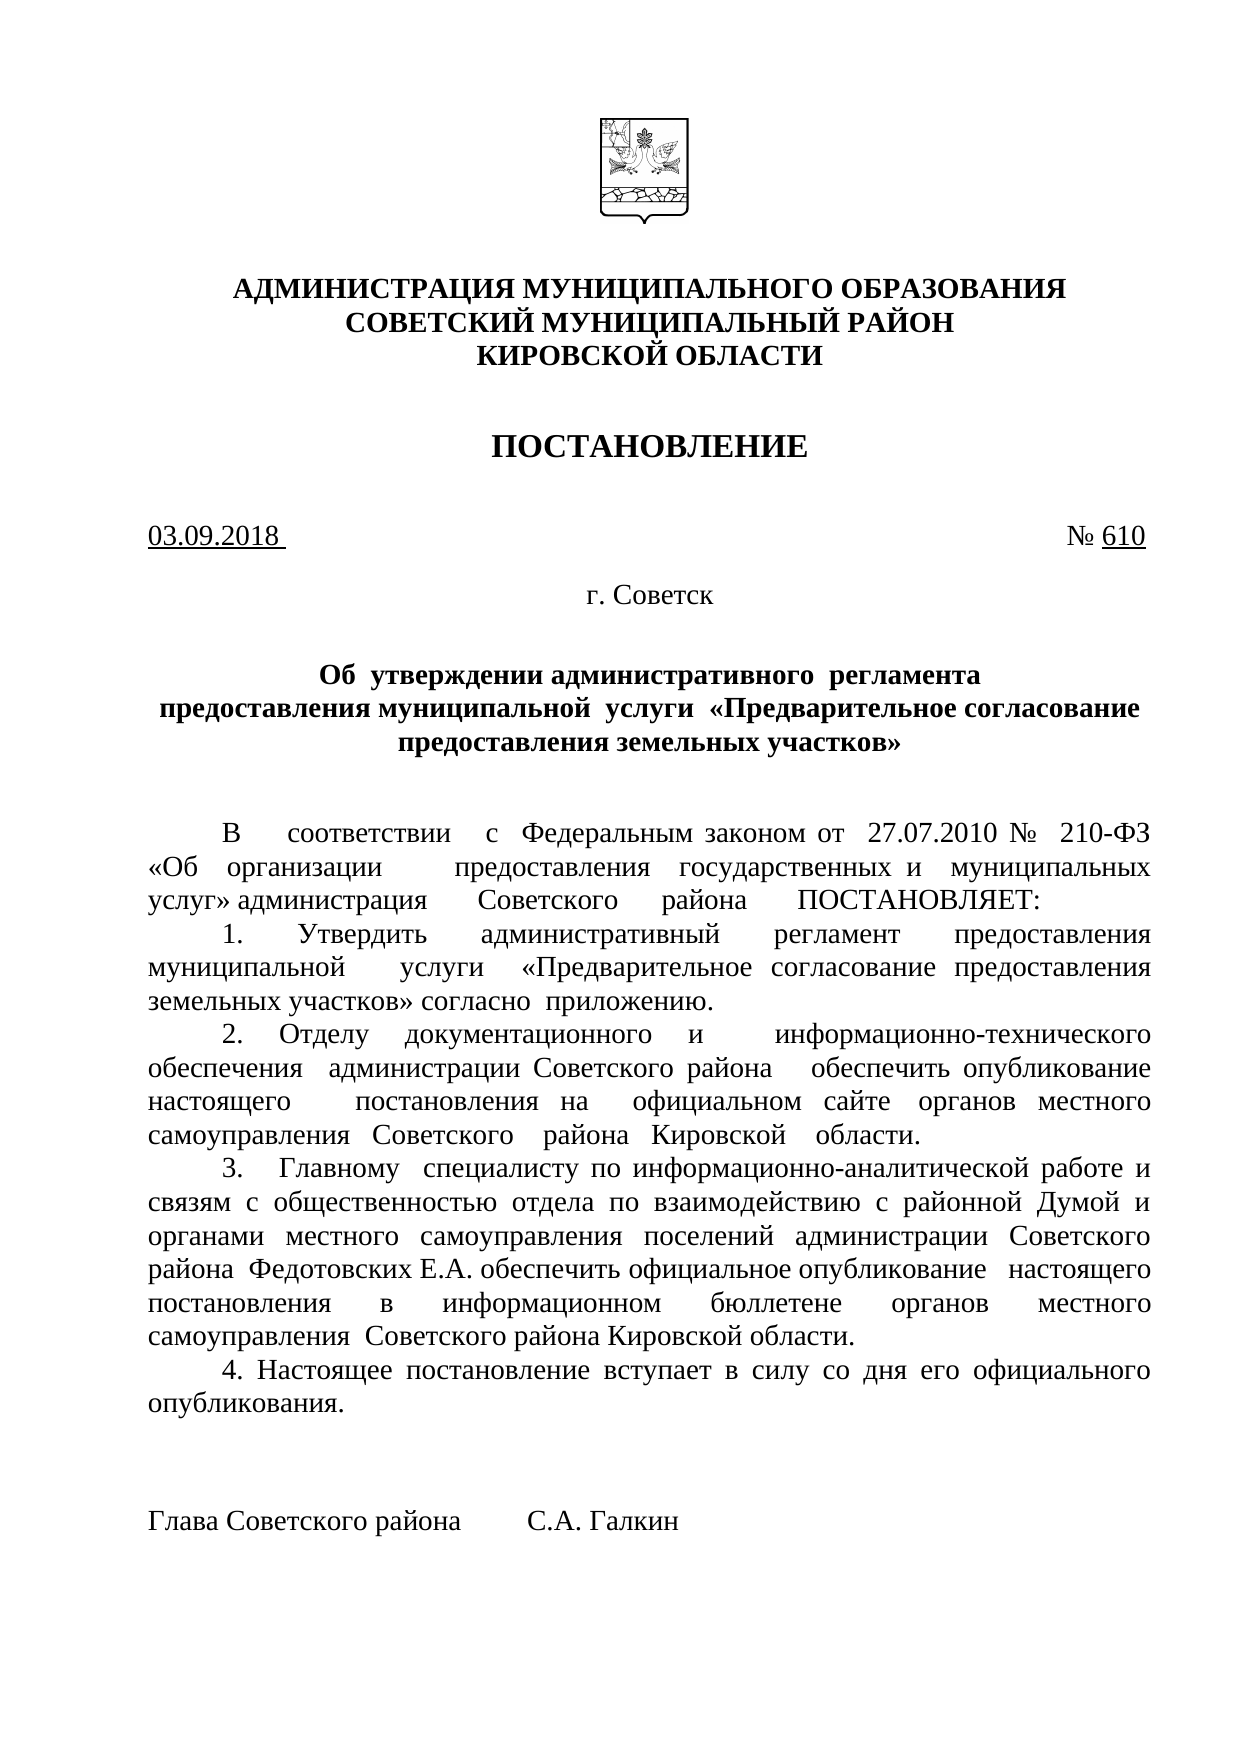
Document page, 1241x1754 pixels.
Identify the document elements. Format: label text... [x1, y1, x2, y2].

text 3. Главному специалисту по информационно-аналитической работе и связям с общественностью отдела по взаимодействию с районной Думой и органами местного самоуправления поселений администрации Советского района Федотовских Е.А. обеспечить официальное опубликование настоящего постановления в информационном бюллетене органов местного самоуправления Советского района Кировской области. [148, 1151, 1152, 1352]
text 03.09.2018 № 610 [148, 518, 1152, 552]
text В соответствии с Федеральным законом от 27.07.2010 № 210-ФЗ «Об организации предоставления государственных и муниципальных услуг» администрация Советского района ПОСТАНОВЛЯЕТ: [148, 815, 1152, 916]
text 4. Настоящее постановление вступает в силу со дня его официального опубликования. [148, 1352, 1152, 1419]
text Об утверждении административного регламента [148, 657, 1152, 691]
text предоставления муниципальной услуги «Предварительное согласование предоставления земельных участков» [148, 691, 1152, 758]
picture [600, 118, 689, 224]
title СОВЕТСКИЙ МУНИЦИПАЛЬНЫЙ РАЙОН [148, 305, 1152, 338]
text 1. Утвердить административный регламент предоставления муниципальной услуги «Предварительное согласование предоставления земельных участков» согласно приложению. [148, 916, 1152, 1016]
title АДМИНИСТРАЦИЯ МУНИЦИПАЛЬНОГО ОБРАЗОВАНИЯ [148, 271, 1152, 305]
text Глава Советского района С.А. Галкин [148, 1503, 1152, 1536]
text 2. Отделу документационного и информационно-технического обеспечения администрации Советского района обеспечить опубликование настоящего постановления на официальном сайте органов местного самоуправления Советского района Кировской области. [148, 1016, 1152, 1151]
subtitle ПОСТАНОВЛЕНИЕ [148, 427, 1152, 465]
text КИРОВСКОЙ ОБЛАСТИ [148, 338, 1152, 372]
text г. Советск [148, 577, 1152, 611]
